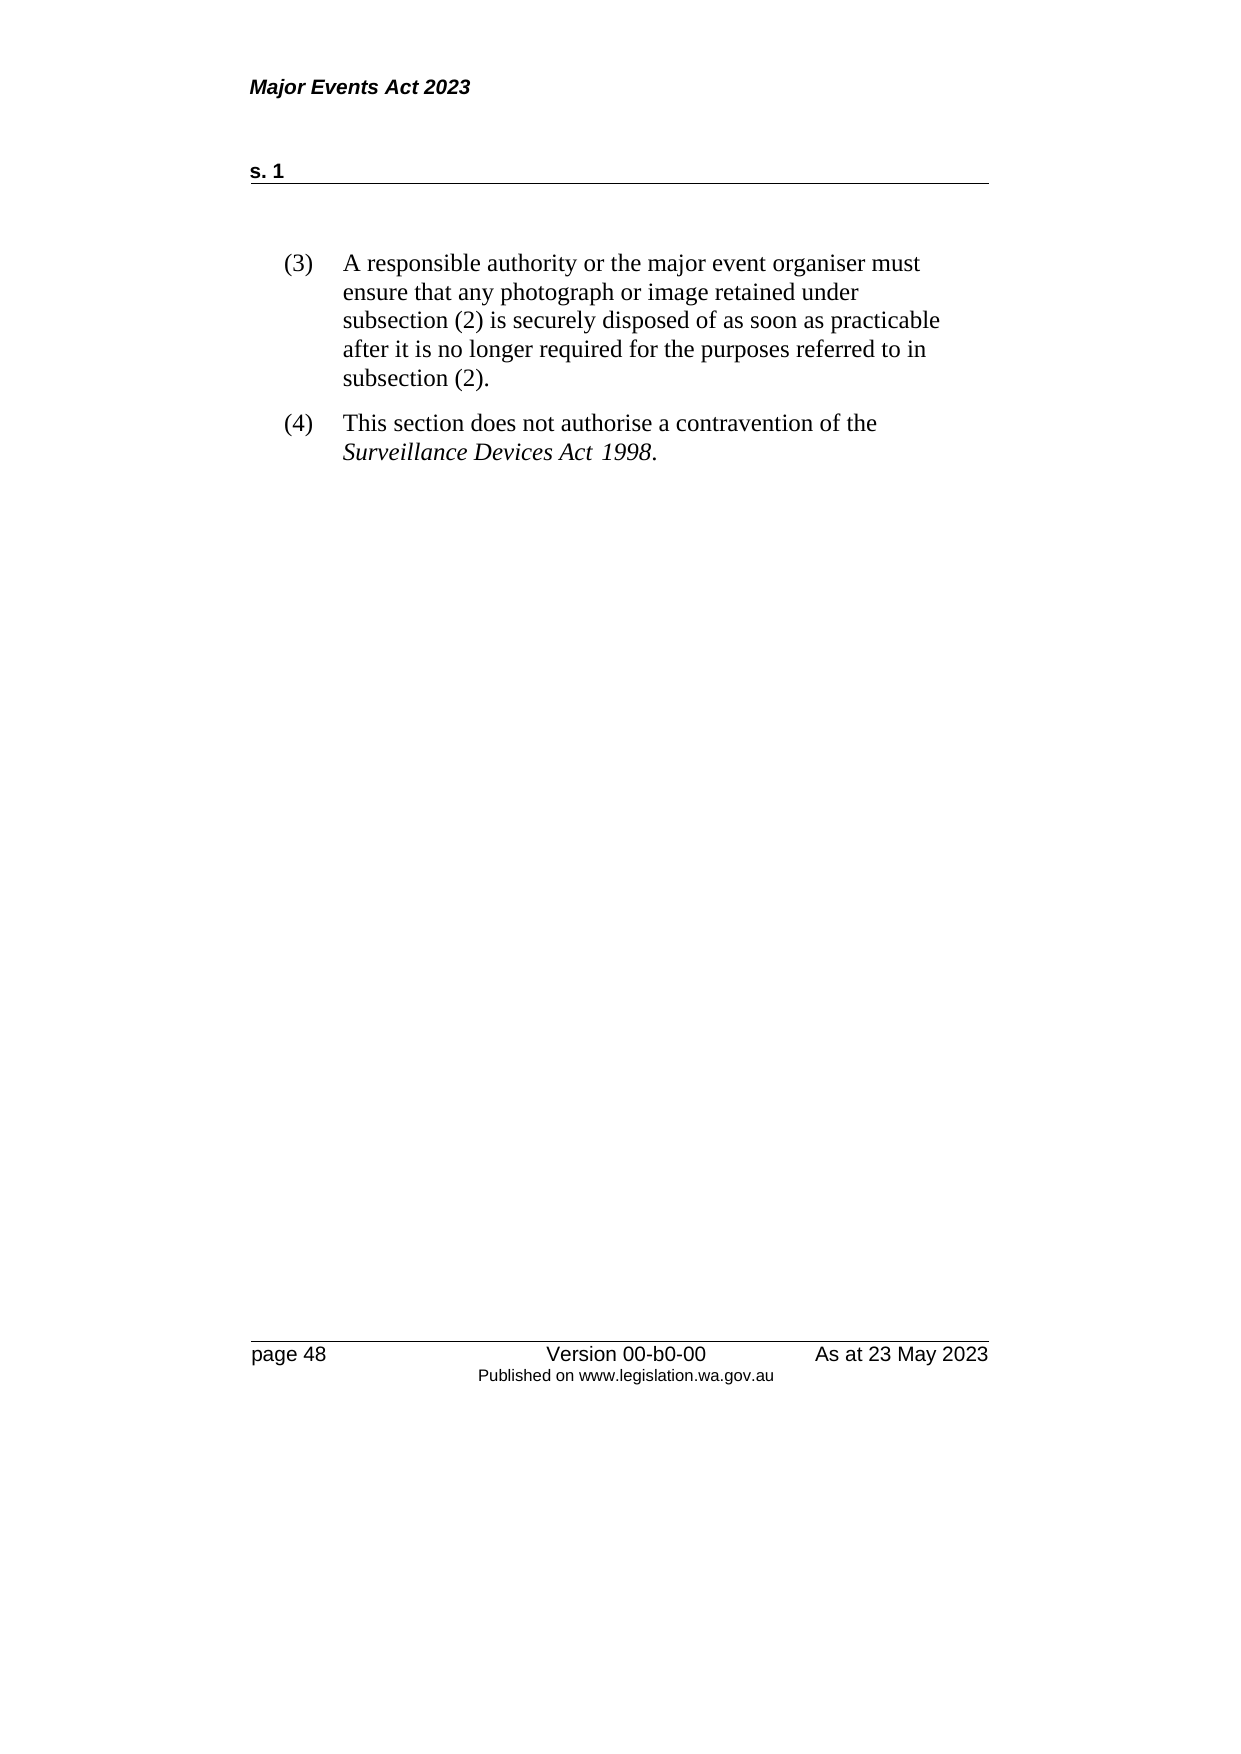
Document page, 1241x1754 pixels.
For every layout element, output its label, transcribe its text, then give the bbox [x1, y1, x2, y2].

text (4) This section does not authorise a contravention of the Surveillance Devices Act 1998. [251, 408, 989, 466]
text (3) A responsible authority or the major event organiser must ensure that any photograph or image retained under subsection (2) is securely disposed of as soon as practicable after it is no longer required for the purposes referred to in subsection (2). [251, 248, 989, 392]
